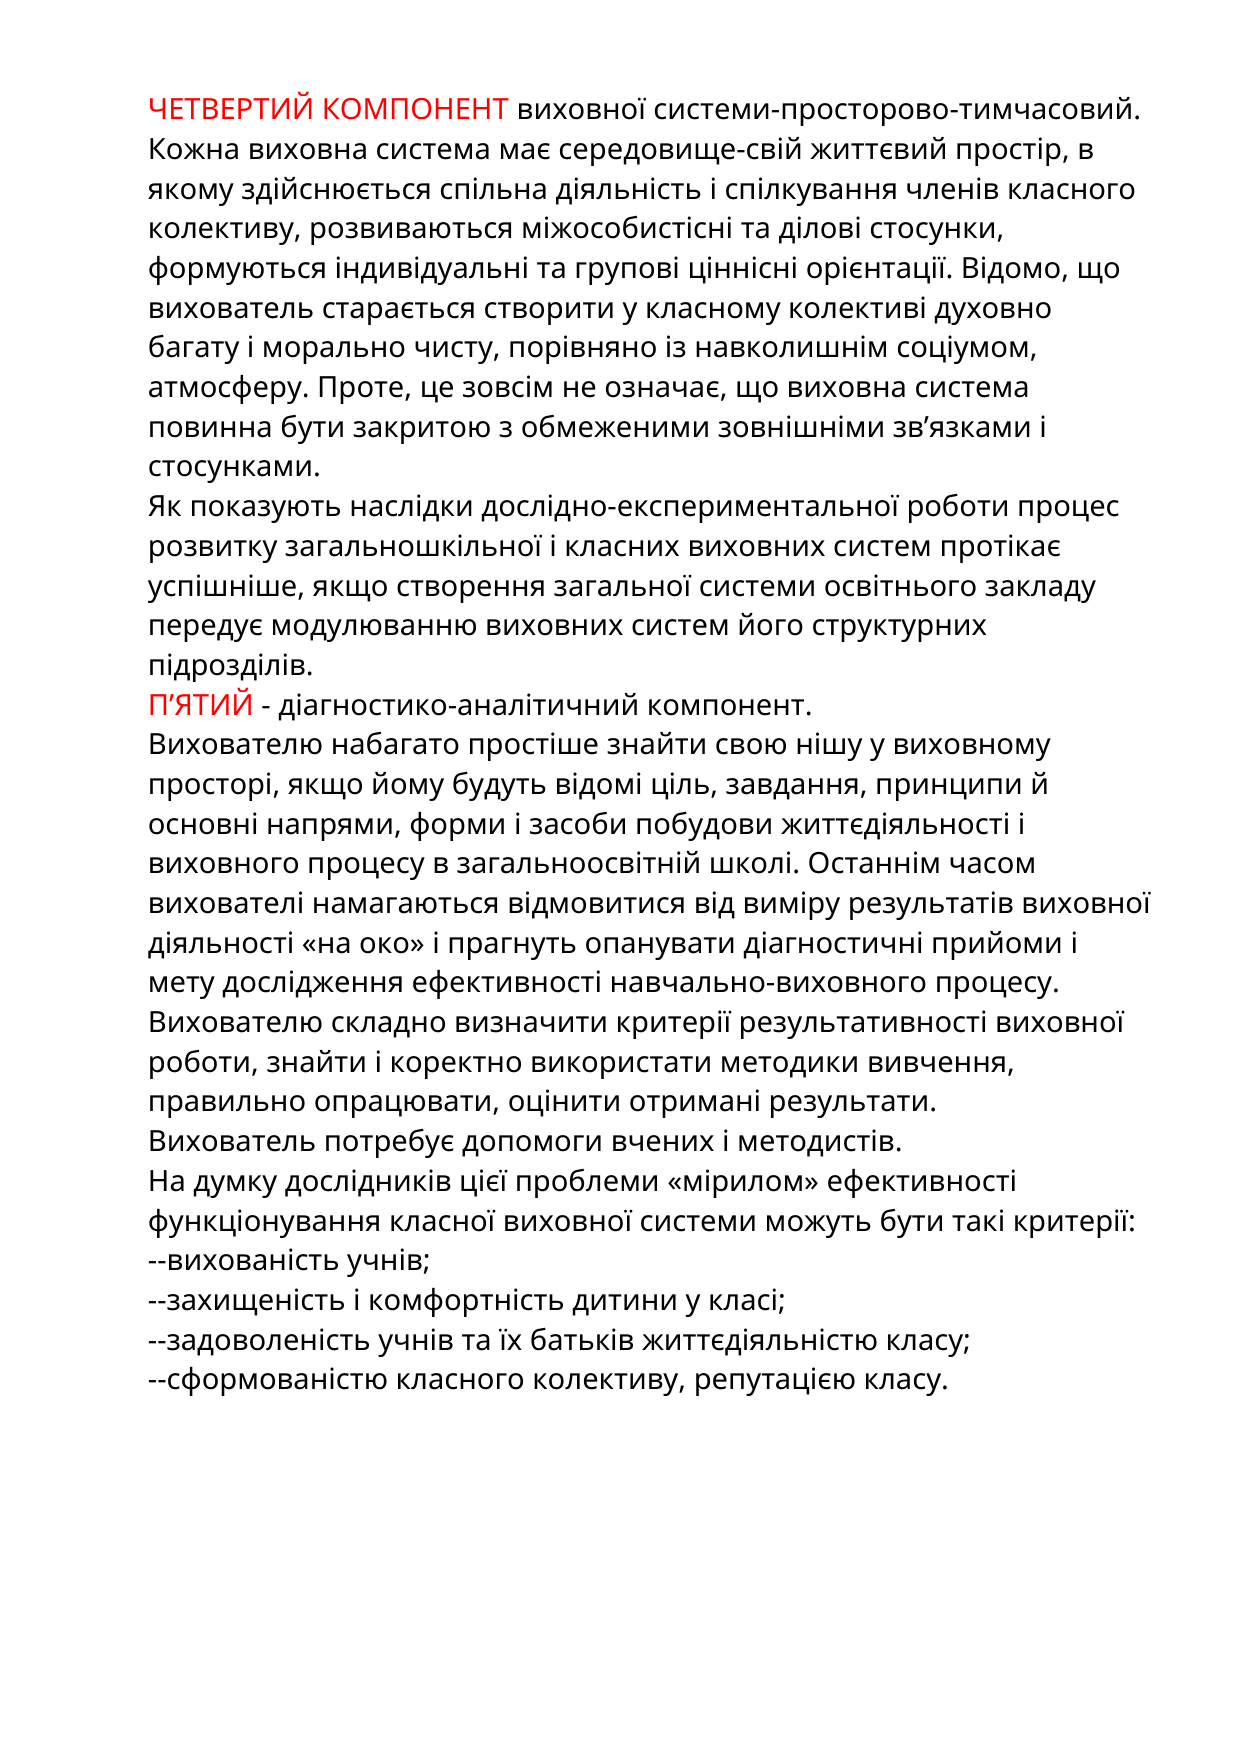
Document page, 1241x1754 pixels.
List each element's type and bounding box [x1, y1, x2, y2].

text [148, 88, 1152, 1398]
